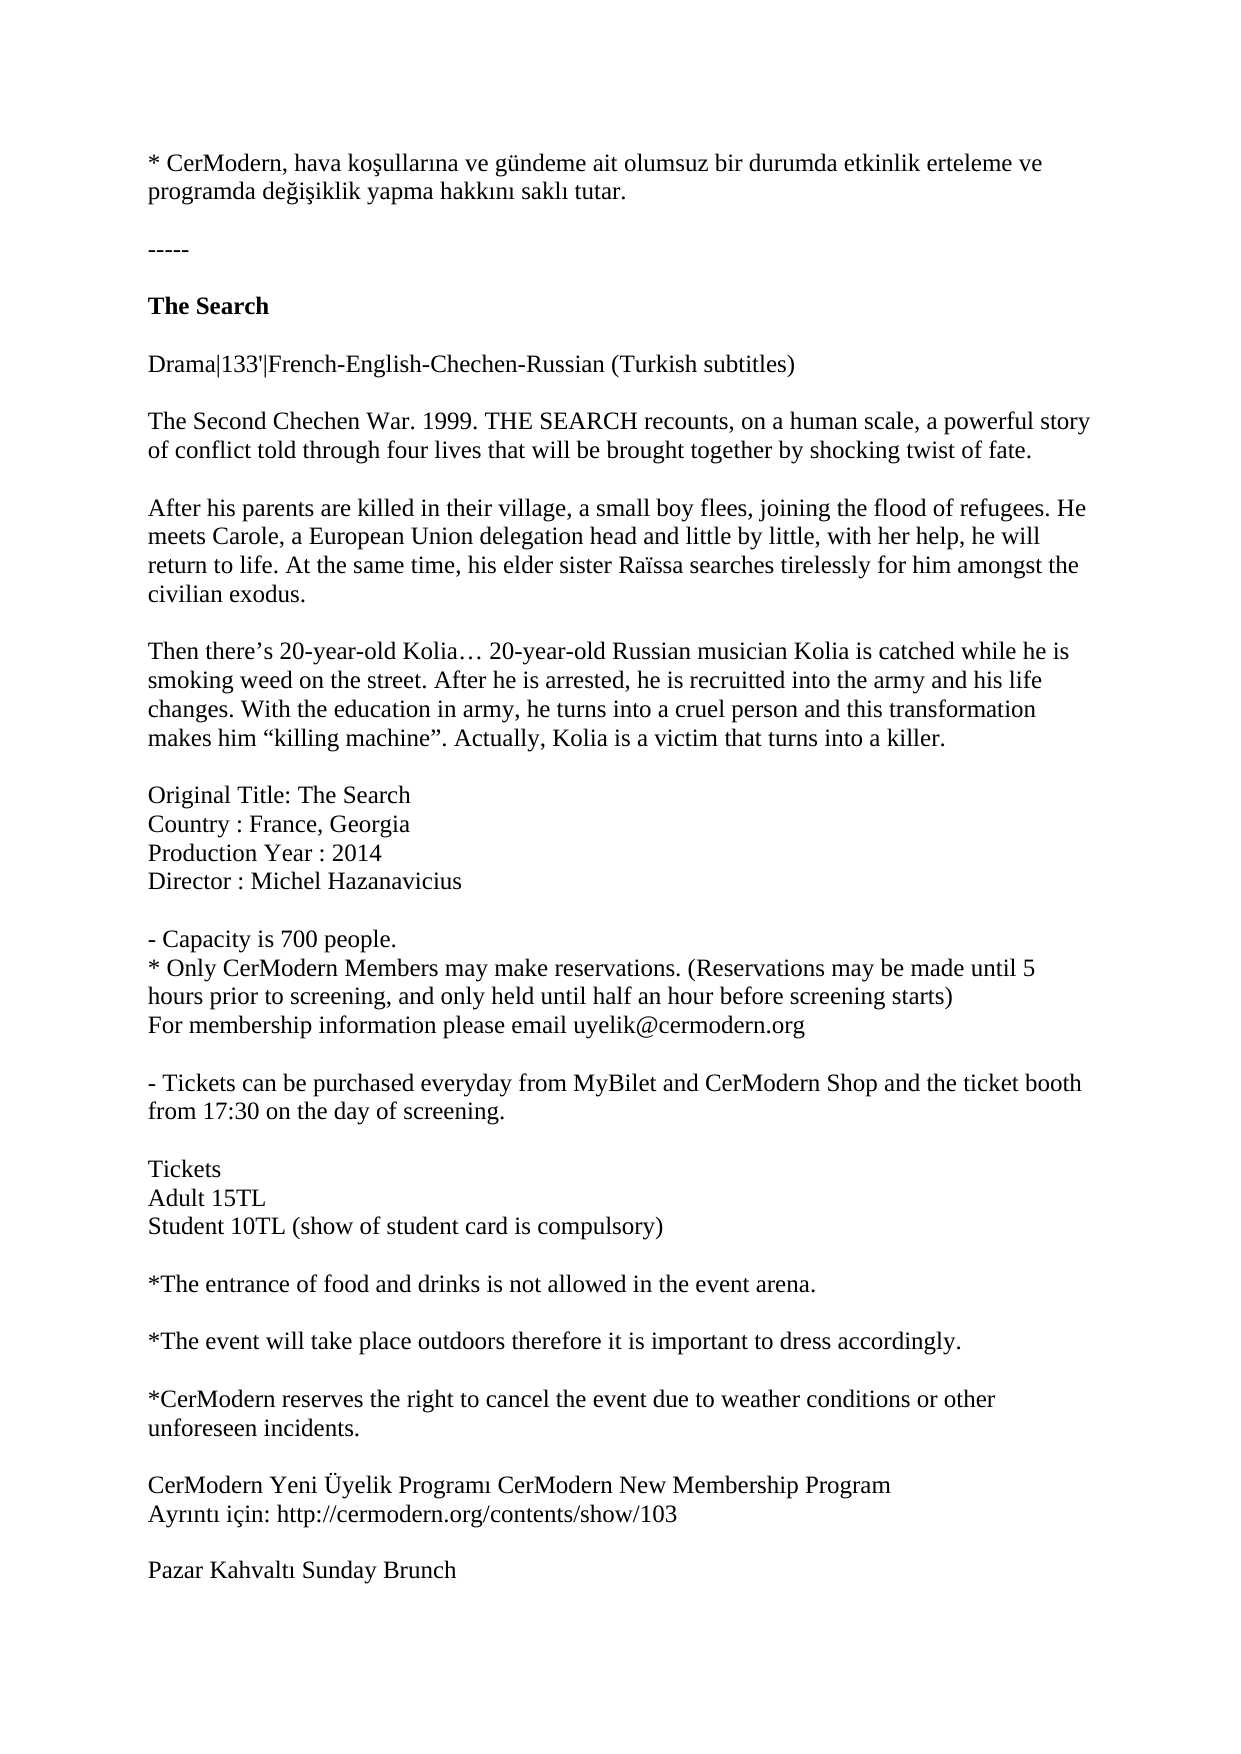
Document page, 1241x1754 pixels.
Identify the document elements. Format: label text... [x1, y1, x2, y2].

text - Tickets can be purchased everyday from MyBilet and CerModern Shop and the ticket booth from 17:30 on the day of screening. [148, 1068, 1093, 1125]
text - Capacity is 700 people. [148, 924, 1093, 953]
text Then there’s 20-year-old Kolia… 20-year-old Russian musician Kolia is catched while he is smoking weed on the street. After he is arrested, he is recruitted into the army and his life changes. With the education in army, he turns into a cruel person and this transformation makes him “killing machine”. Actually, Kolia is a victim that turns into a killer. [148, 636, 1093, 751]
text Production Year : 2014 [148, 838, 1093, 866]
text The Second Chechen War. 1999. THE SEARCH recounts, on a human scale, a powerful story of conflict told through four lives that will be brought together by shocking twist of fate. [148, 406, 1093, 464]
text Tickets [148, 1154, 1093, 1183]
text For membership information please email uyelik@cermodern.org [148, 1010, 1093, 1039]
text Director : Michel Hazanavicius [148, 866, 1093, 895]
text Country : France, Georgia [148, 809, 1093, 838]
text Ayrıntı için: http://cermodern.org/contents/show/103 [148, 1499, 1093, 1528]
text *The event will take place outdoors therefore it is important to dress accordingly. [148, 1326, 1093, 1355]
text *The entrance of food and drinks is not allowed in the event arena. [148, 1269, 1093, 1298]
text CerModern Yeni Üyelik Programı CerModern New Membership Program [148, 1470, 1093, 1499]
text * Only CerModern Members may make reservations. (Reservations may be made until 5 hours prior to screening, and only held until half an hour before screening starts) [148, 953, 1093, 1010]
text ----- [148, 234, 1093, 263]
text * CerModern, hava koşullarına ve gündeme ait olumsuz bir durumda etkinlik erteleme ve programda değişiklik yapma hakkını saklı tutar. [148, 148, 1093, 205]
text After his parents are killed in their village, a small boy flees, joining the flood of refugees. He meets Carole, a European Union delegation head and little by little, with her help, he will return to life. At the same time, his elder sister Raïssa searches tirelessly for him amongst the civilian exodus. [148, 493, 1093, 608]
text Drama|133'|French-English-Chechen-Russian (Turkish subtitles) [148, 349, 1093, 378]
text Pazar Kahvaltı Sunday Brunch [148, 1556, 1093, 1584]
text *CerModern reserves the right to cancel the event due to weather conditions or other unforeseen incidents. [148, 1384, 1093, 1441]
text Student 10TL (show of student card is compulsory) [148, 1211, 1093, 1240]
text The Search [148, 291, 1093, 320]
text Adult 15TL [148, 1183, 1093, 1211]
text Original Title: The Search [148, 780, 1093, 809]
